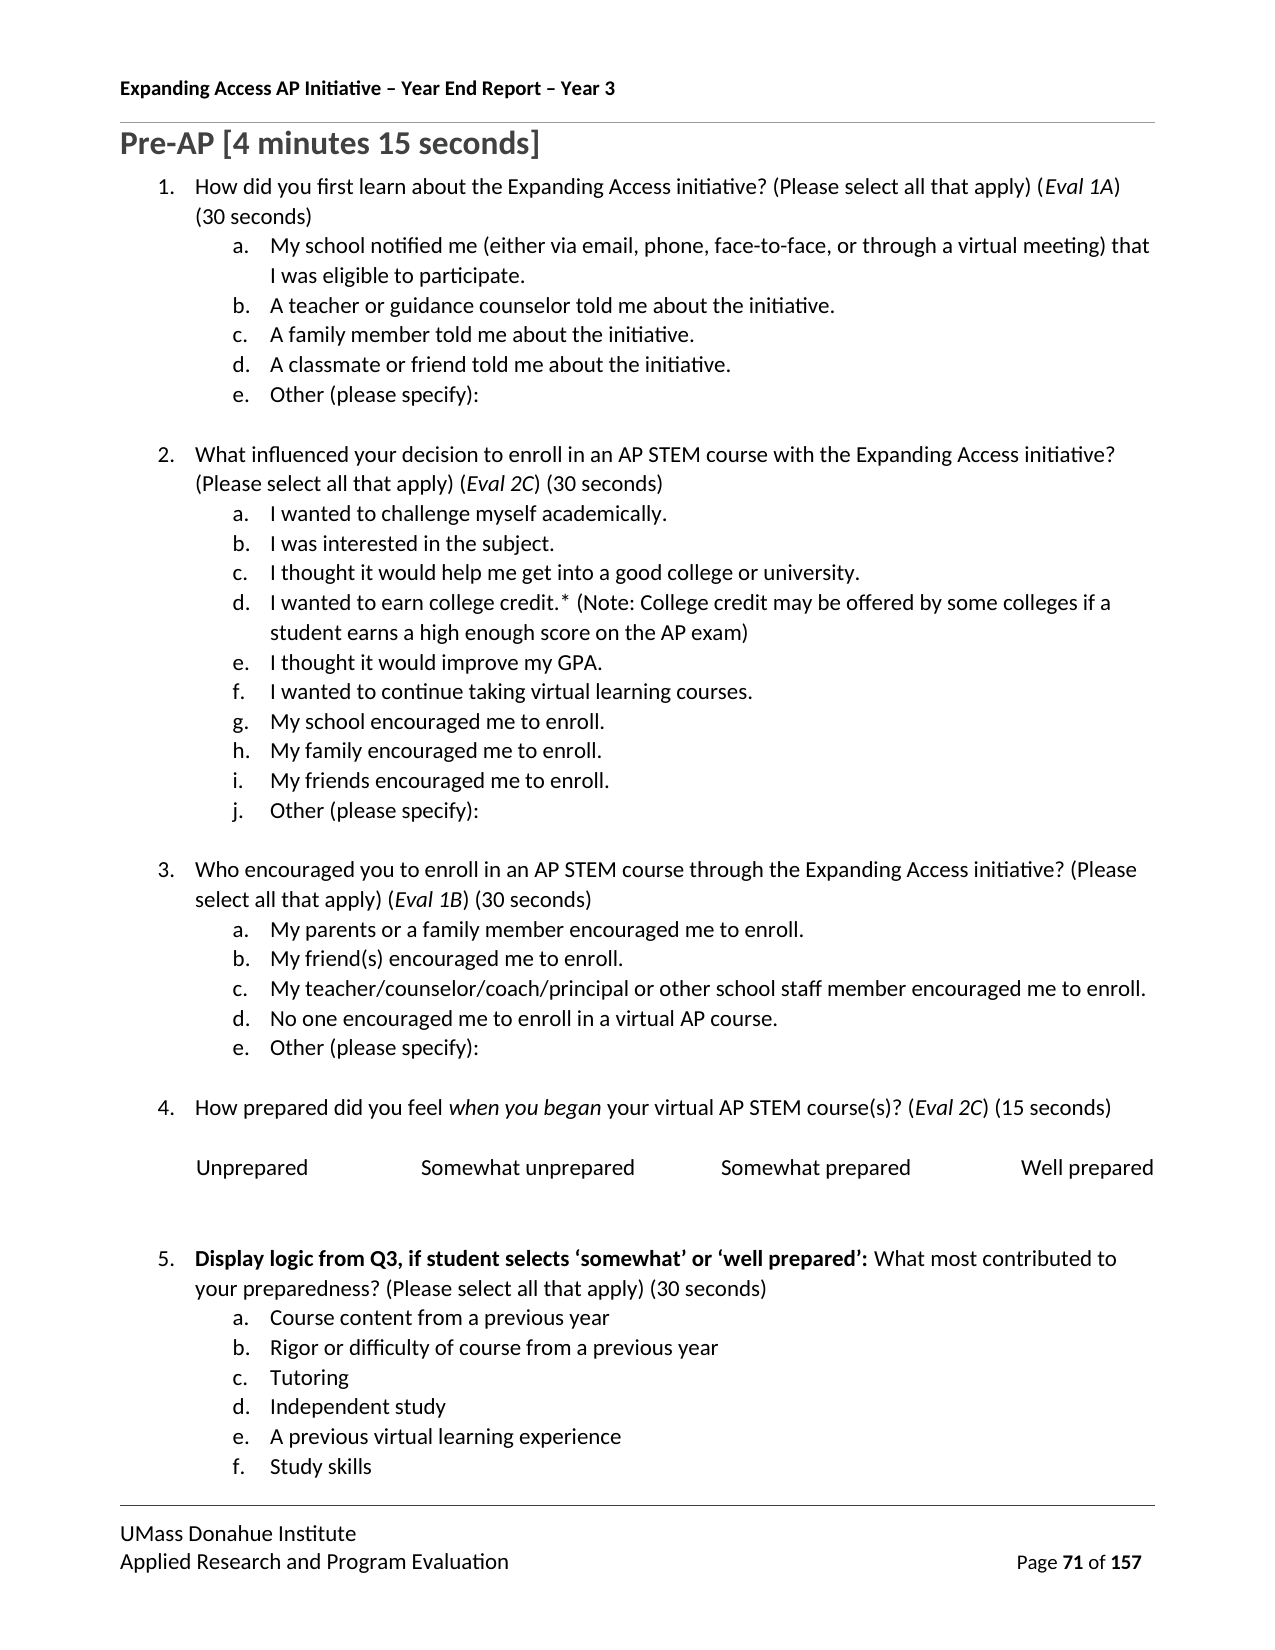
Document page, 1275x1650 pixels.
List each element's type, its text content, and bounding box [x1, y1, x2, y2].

list I was interested in the subject. [232, 529, 1155, 557]
list Other (please specify): [232, 380, 1155, 408]
list A previous virtual learning experience [232, 1422, 1155, 1450]
list I thought it would improve my GPA. [232, 648, 1155, 676]
list My school notified me (either via email, phone, face-to-face, or through a virtual meeting) that I was eligible to participate. [232, 231, 1155, 289]
list My family encouraged me to enroll. [232, 737, 1155, 765]
list My friends encouraged me to enroll. [232, 766, 1155, 794]
list How prepared did you feel when you began your virtual AP STEM course(s)? (Eval 2C) (15 seconds) [157, 1093, 1155, 1121]
list Independent study [232, 1392, 1155, 1420]
list A teacher or guidance counselor told me about the initiative. [232, 291, 1155, 319]
list I wanted to challenge myself academically. [232, 499, 1155, 527]
text Unprepared Somewhat unprepared Somewhat prepared Well prepared [120, 1153, 1155, 1181]
list Other (please specify): [232, 796, 1155, 824]
list My teacher/counselor/coach/principal or other school staff member encouraged me to enroll. [232, 974, 1155, 1002]
list A classmate or friend told me about the initiative. [232, 350, 1155, 378]
list Display logic from Q3, if student selects ‘somewhat’ or ‘well prepared’: What most contributed to your preparedness? (Please select all that apply) (30 seconds) [157, 1244, 1155, 1302]
list A family member told me about the initiative. [232, 321, 1155, 348]
list Who encouraged you to enroll in an AP STEM course through the Expanding Access initiative? (Please select all that apply) (Eval 1B) (30 seconds) [157, 855, 1155, 913]
list How did you first learn about the Expanding Access initiative? (Please select all that apply) (Eval 1A) (30 seconds) [157, 172, 1155, 230]
list Other (please specify): [232, 1033, 1155, 1062]
list No one encouraged me to enroll in a virtual AP course. [232, 1004, 1155, 1032]
list I thought it would help me get into a good college or university. [232, 558, 1155, 587]
list I wanted to continue taking virtual learning courses. [232, 677, 1155, 705]
list Study skills [232, 1452, 1155, 1480]
list I wanted to earn college credit.* (Note: College credit may be offered by some colleges if a student earns a high enough score on the AP exam) [232, 588, 1155, 646]
list My parents or a family member encouraged me to enroll. [232, 915, 1155, 943]
list What influenced your decision to enroll in an AP STEM course with the Expanding Access initiative? (Please select all that apply) (Eval 2C) (30 seconds) [157, 440, 1155, 497]
list My school encouraged me to enroll. [232, 707, 1155, 735]
list My friend(s) encouraged me to enroll. [232, 944, 1155, 972]
list Course content from a previous year [232, 1303, 1155, 1331]
list Tutoring [232, 1363, 1155, 1391]
subtitle Pre-AP [4 minutes 15 seconds] [120, 123, 1155, 163]
list Rigor or difficulty of course from a previous year [232, 1333, 1155, 1361]
